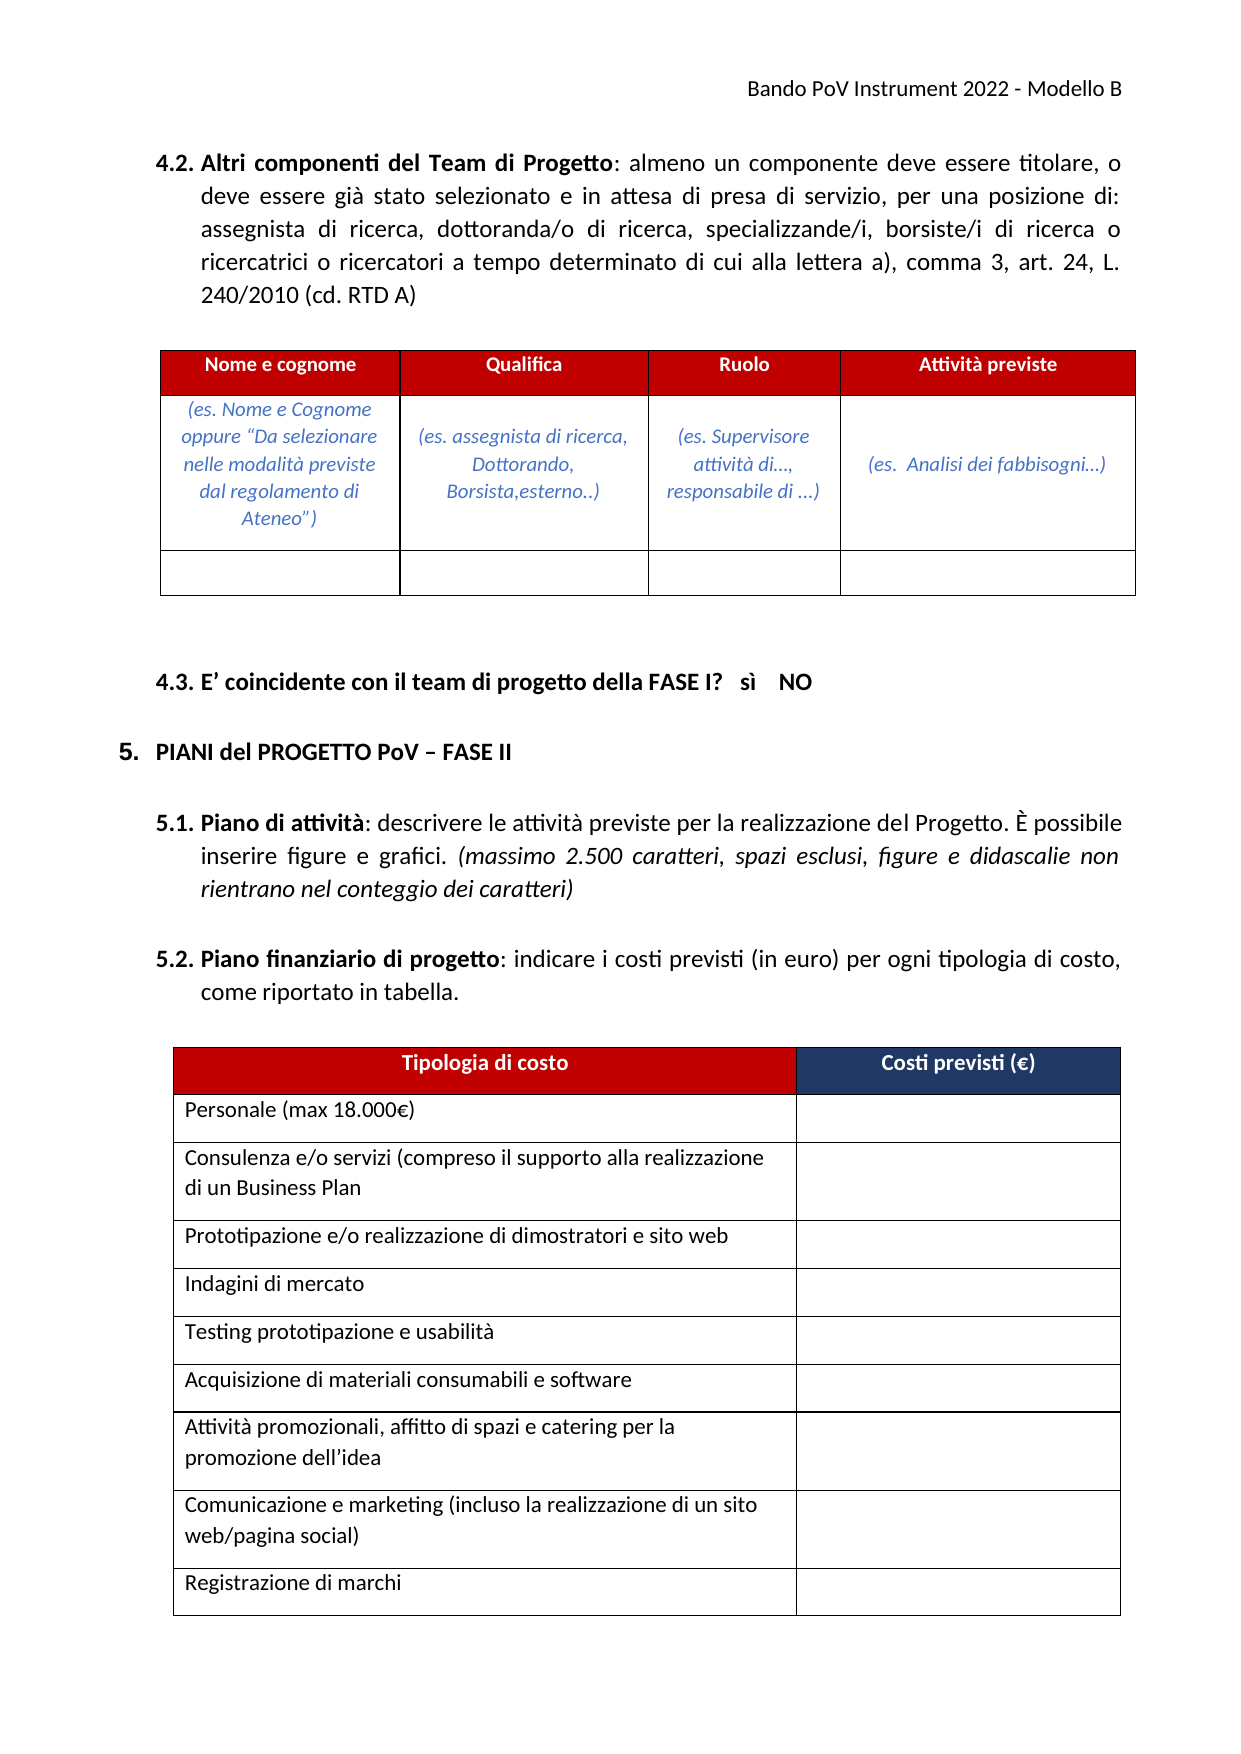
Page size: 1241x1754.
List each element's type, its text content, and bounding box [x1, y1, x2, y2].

table_cell [797, 1143, 1120, 1220]
table_cell Comunicazione e marketing (incluso la realizzazione di un sito web/pagina social) [174, 1491, 796, 1567]
table_cell [797, 1365, 1120, 1411]
table_cell Registrazione di marchi [174, 1569, 796, 1615]
table_cell [797, 1317, 1120, 1364]
table_cell Consulenza e/o servizi (compreso il supporto alla realizzazione di un Business Plan [174, 1143, 796, 1220]
list E’ coincidente con il team di progetto della FASE I? sì NO [156, 666, 1122, 697]
table_cell Prototipazione e/o realizzazione di dimostratori e sito web [174, 1221, 796, 1268]
table_cell (es. Supervisore attività di…, responsabile di ...) [649, 396, 840, 550]
table_cell [797, 1491, 1120, 1567]
table_cell [797, 1569, 1120, 1615]
table_cell (es. Nome e Cognome oppure “Da selezionare nelle modalità previste dal regolamento di Ateneo”) [161, 396, 399, 550]
list Altri componenti del Team di Progetto: almeno un componente deve essere titolare, o deve essere già stato selezionato e in attesa di presa di servizio, per una posizione di: assegnista di ricerca, dottoranda/o di ricerca, specializzande/i, borsiste/i di ricerca o ricercatrici o ricercatori a tempo determinato di cui alla lettera a), comma 3, art. 24, L. 240/2010 (cd. RTD A) [156, 148, 1122, 310]
table_header Ruolo [649, 351, 840, 395]
table_cell [797, 1221, 1120, 1268]
table_cell (es. assegnista di ricerca, Dottorando, Borsista,esterno..) [401, 396, 648, 550]
table_cell Personale (max 18.000€) [174, 1095, 796, 1142]
table_cell [797, 1413, 1120, 1489]
table_header Tipologia di costo [174, 1048, 796, 1094]
table_cell Attività promozionali, affitto di spazi e catering per la promozione dell’idea [174, 1413, 796, 1489]
table_cell [797, 1095, 1120, 1142]
list Piano finanziario di progetto: indicare i costi previsti (in euro) per ogni tipologia di costo, come riportato in tabella. [156, 943, 1122, 1007]
table_header Nome e cognome [161, 351, 399, 395]
list PIANI del PROGETTO PoV – FASE II [118, 737, 1122, 767]
table_cell Testing prototipazione e usabilità [174, 1317, 796, 1364]
table_cell [797, 1269, 1120, 1316]
table_cell Acquisizione di materiali consumabili e software [174, 1365, 796, 1411]
table_header Costi previsti (€) [797, 1048, 1120, 1094]
table_cell [401, 551, 648, 595]
table_header Attività previste [841, 351, 1135, 395]
table_cell [649, 551, 840, 595]
table_cell Indagini di mercato [174, 1269, 796, 1316]
table_cell [161, 551, 399, 595]
list Piano di attività: descrivere le attività previste per la realizzazione del Progetto. È possibile inserire figure e grafici. (massimo 2.500 caratteri, spazi esclusi, figure e didascalie non rientrano nel conteggio dei caratteri) [156, 807, 1122, 903]
table_header Qualifica [401, 351, 648, 395]
table_cell [841, 551, 1135, 595]
table_cell (es. Analisi dei fabbisogni…) [841, 396, 1135, 550]
